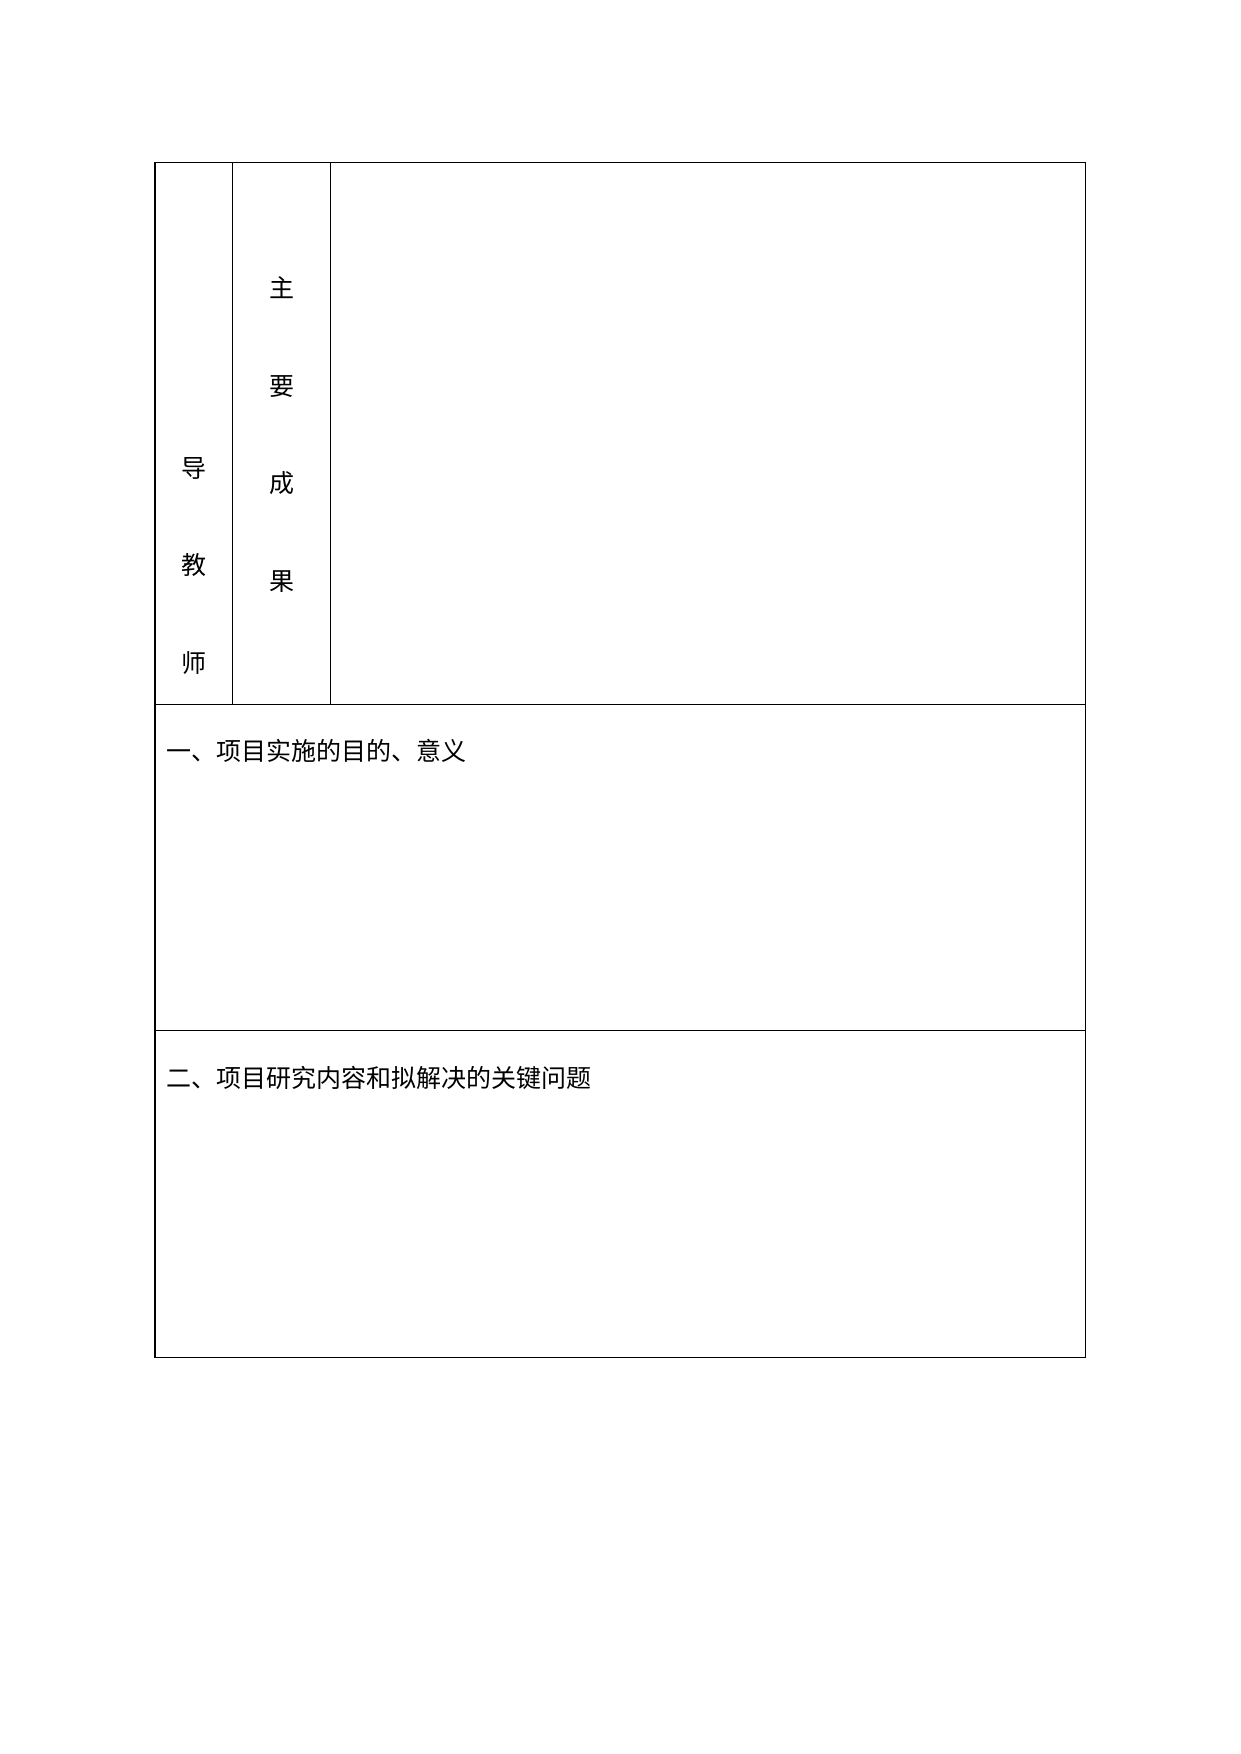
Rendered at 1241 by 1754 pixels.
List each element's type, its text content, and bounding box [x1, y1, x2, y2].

table_cell 主 要 成 果 [233, 163, 330, 704]
table_cell 一、项目实施的目的、意义 [156, 705, 1085, 1030]
table_cell [331, 163, 1085, 704]
table_cell 二、项目研究内容和拟解决的关键问题 [156, 1031, 1085, 1357]
